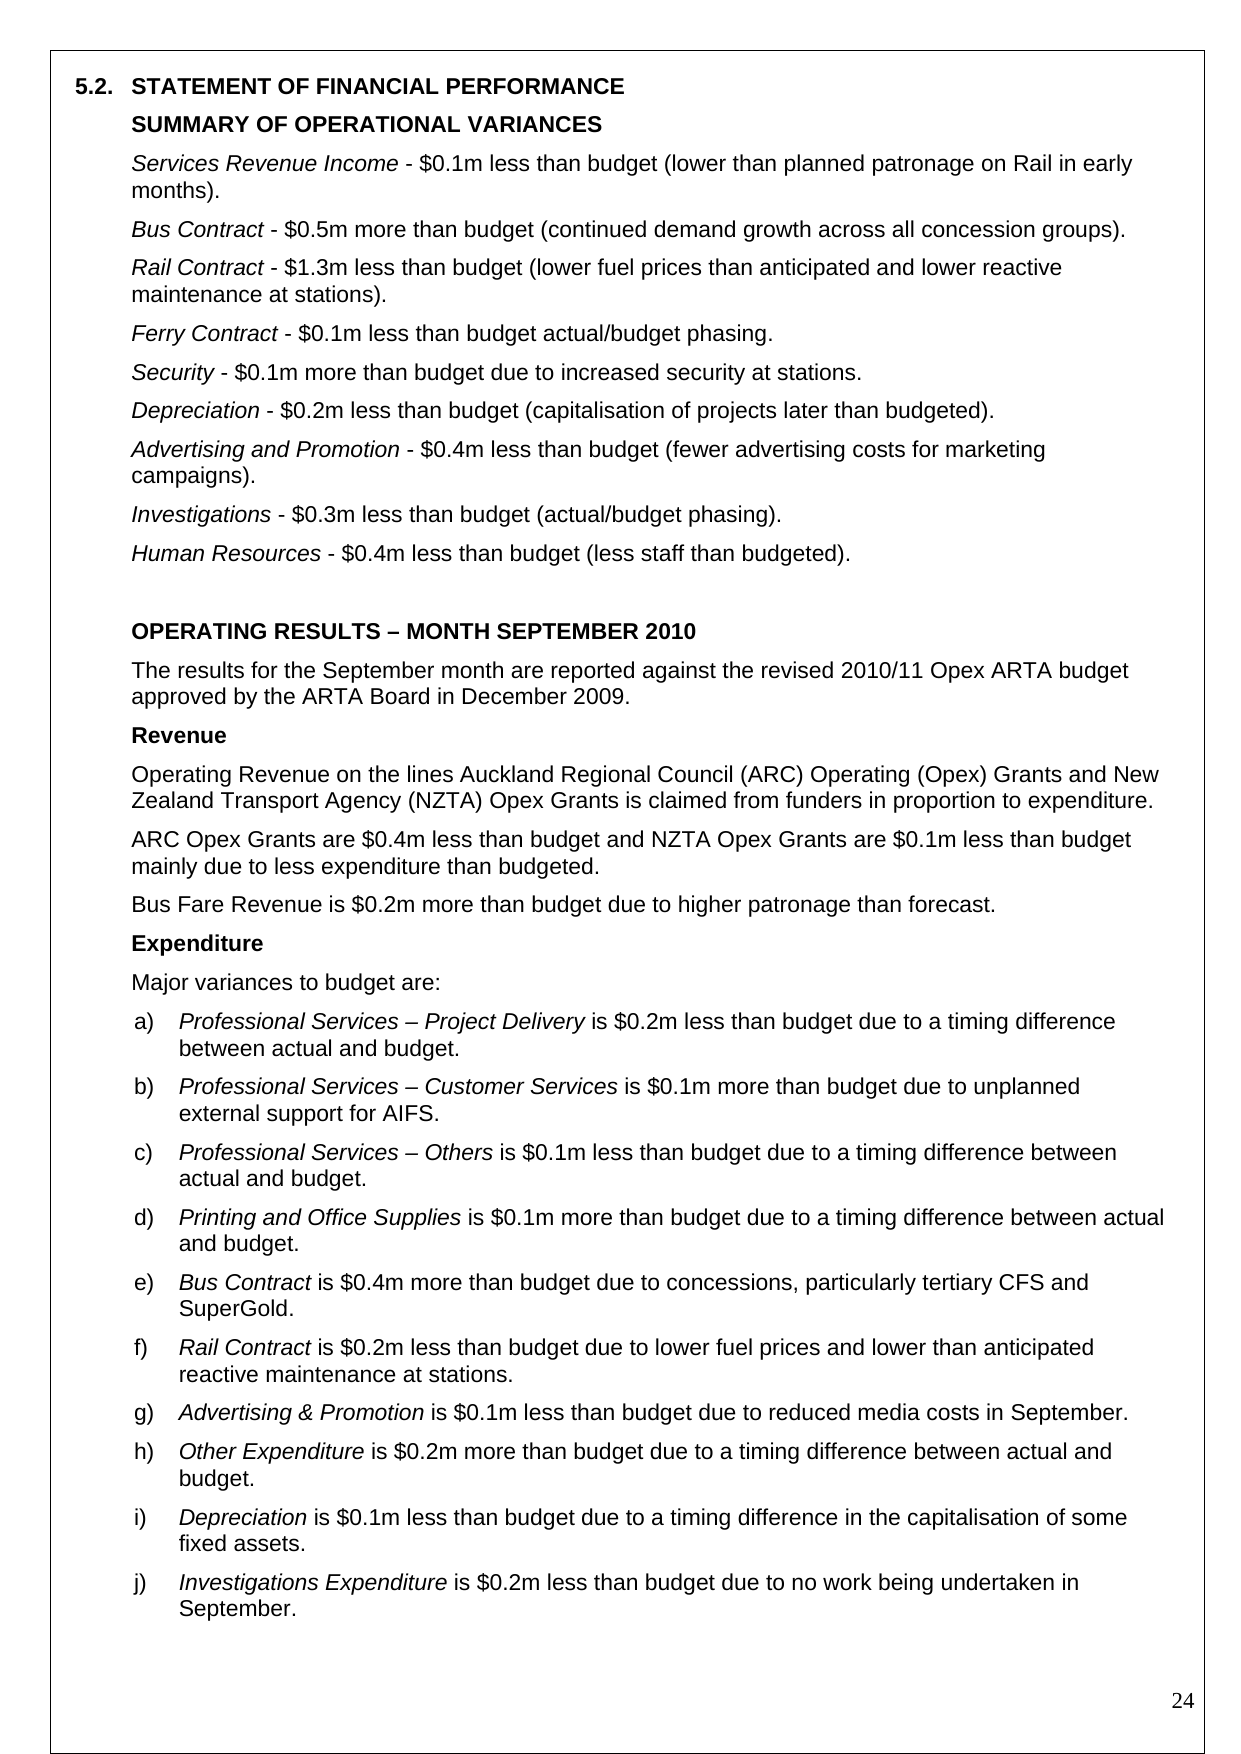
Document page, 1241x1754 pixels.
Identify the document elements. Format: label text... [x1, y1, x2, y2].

text Bus Contract - $0.5m more than budget (continued demand growth across all concession groups). [131, 216, 1204, 242]
list STATEMENT OF FINANCIAL PERFORMANCE SUMMARY OF OPERATIONAL VARIANCES [75, 73, 628, 137]
text Investigations - $0.3m less than budget (actual/budget phasing). [131, 501, 1204, 528]
text ARC Opex Grants are $0.4m less than budget and NZTA Opex Grants are $0.1m less than budget mainly due to less expenditure than budgeted. [131, 826, 1168, 879]
text Operating Revenue on the lines Auckland Regional Council (ARC) Operating (Opex) Grants and New Zealand Transport Agency (NZTA) Opex Grants is claimed from funders in proportion to expenditure. [131, 761, 1204, 814]
list Printing and Office Supplies is $0.1m more than budget due to a timing difference between actual and budget. [134, 1203, 1166, 1256]
list Professional Services – Customer Services is $0.1m more than budget due to unplanned external support for AIFS. [134, 1073, 1166, 1126]
text Security - $0.1m more than budget due to increased security at stations. [131, 358, 1204, 385]
text Expenditure [131, 930, 1204, 957]
text Revenue [131, 722, 1204, 748]
list Professional Services – Project Delivery is $0.2m less than budget due to a timing difference between actual and budget. [134, 1008, 1166, 1061]
text OPERATING RESULTS – MONTH SEPTEMBER 2010 [131, 618, 1204, 644]
text Major variances to budget are: [131, 969, 1204, 996]
text The results for the September month are reported against the revised 2010/11 Opex ARTA budget approved by the ARTA Board in December 2009. [131, 657, 1204, 710]
text Services Revenue Income - $0.1m less than budget (lower than planned patronage on Rail in early months). [131, 150, 1204, 203]
list Other Expenditure is $0.2m more than budget due to a timing difference between actual and budget. [134, 1438, 1165, 1491]
text 24 [64, 1687, 1194, 1713]
list Depreciation is $0.1m less than budget due to a timing difference in the capitalisation of some fixed assets. [134, 1503, 1165, 1556]
text Ferry Contract - $0.1m less than budget actual/budget phasing. [131, 320, 1204, 346]
text Bus Fare Revenue is $0.2m more than budget due to higher patronage than forecast. [131, 891, 1204, 918]
list Investigations Expenditure is $0.2m less than budget due to no work being undertaken in September. [134, 1569, 1166, 1622]
list Bus Contract is $0.4m more than budget due to concessions, particularly tertiary CFS and SuperGold. [134, 1269, 1165, 1322]
list Rail Contract is $0.2m less than budget due to lower fuel prices and lower than anticipated reactive maintenance at stations. [134, 1334, 1166, 1387]
text Rail Contract - $1.3m less than budget (lower fuel prices than anticipated and lower reactive maintenance at stations). [131, 254, 1168, 307]
list Professional Services – Others is $0.1m less than budget due to a timing difference between actual and budget. [134, 1138, 1165, 1191]
text Depreciation - $0.2m less than budget (capitalisation of projects later than budgeted). [131, 397, 1204, 424]
text Human Resources - $0.4m less than budget (less staff than budgeted). [131, 540, 1204, 567]
list Advertising & Promotion is $0.1m less than budget due to reduced media costs in September. [134, 1399, 1204, 1426]
text Advertising and Promotion - $0.4m less than budget (fewer advertising costs for marketing campaigns). [131, 436, 1168, 489]
